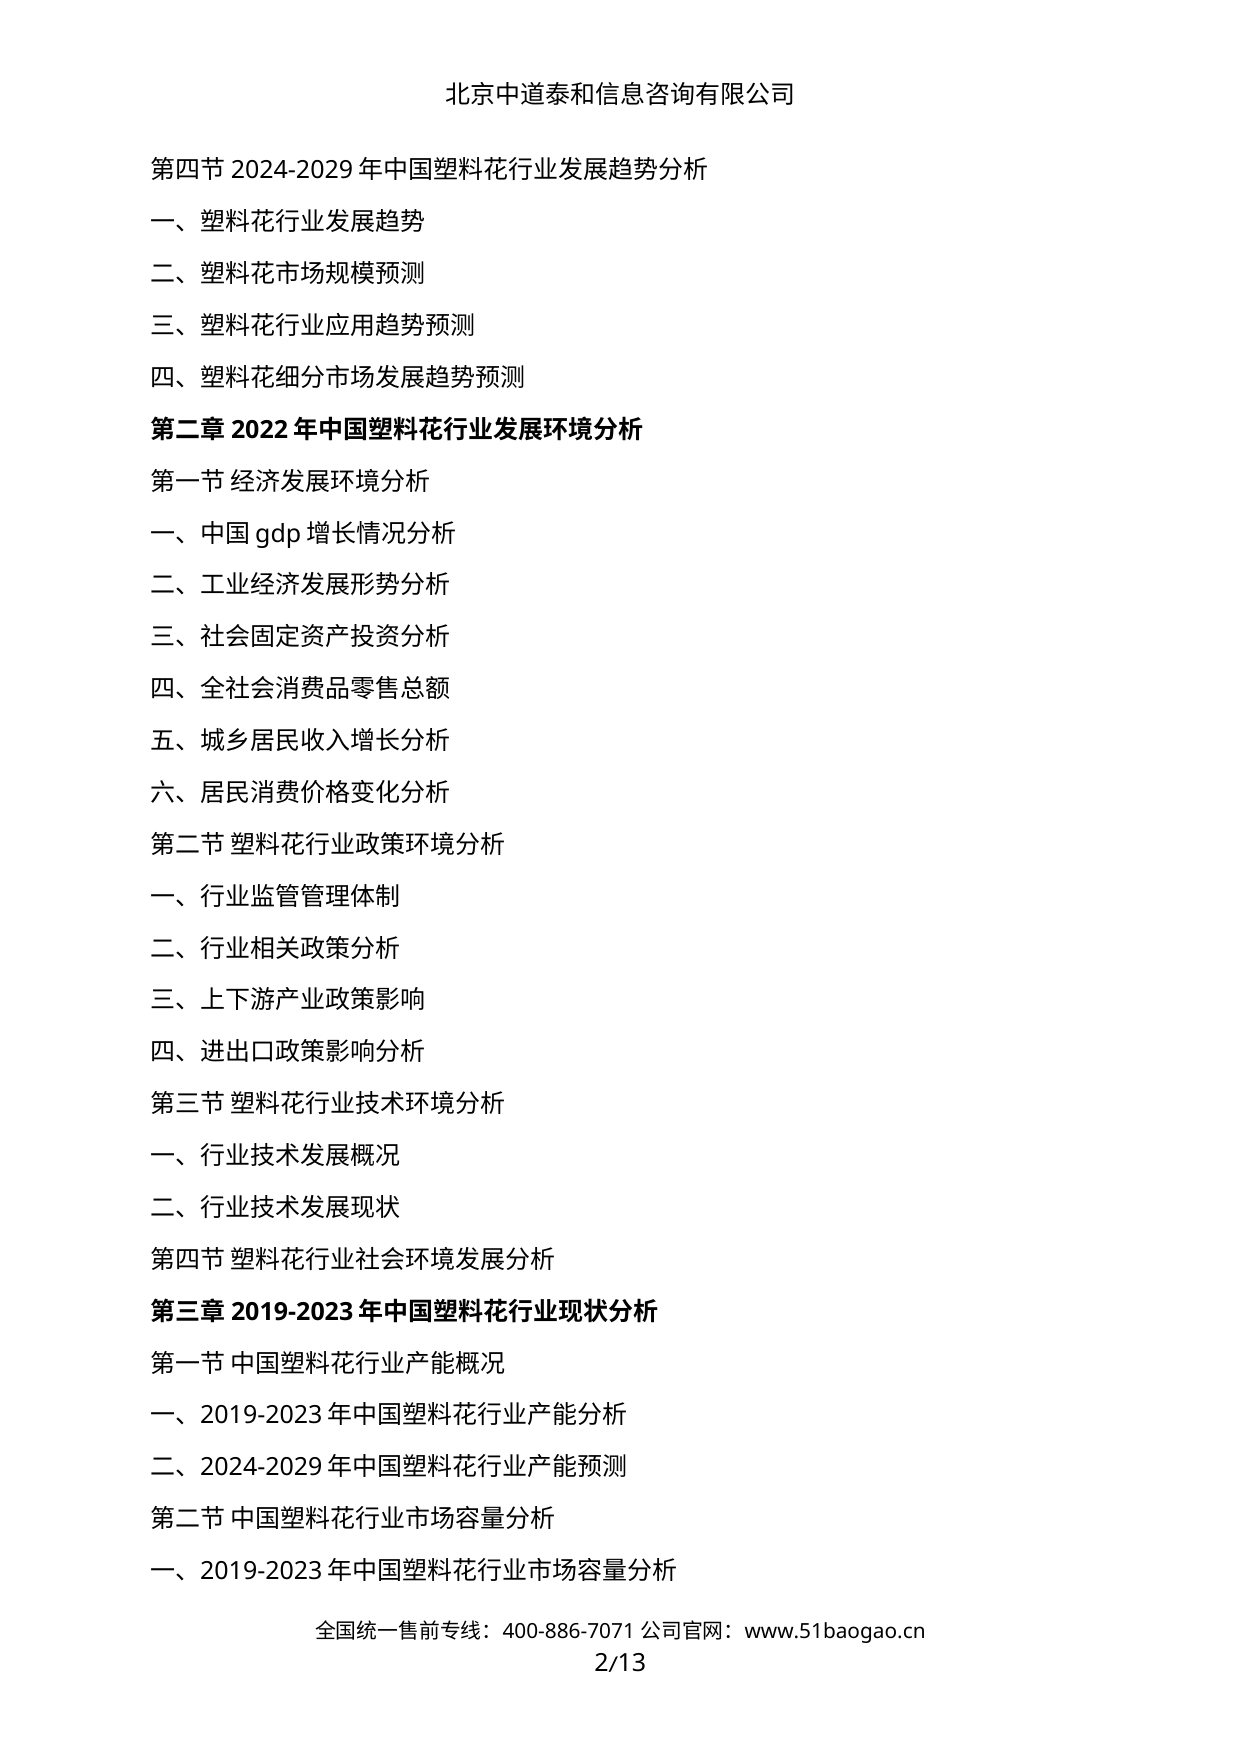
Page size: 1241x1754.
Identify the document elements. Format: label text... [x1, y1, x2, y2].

text 第四节 塑料花行业社会环境发展分析 [150, 1239, 1090, 1276]
text 第二节 塑料花行业政策环境分析 [150, 824, 1090, 861]
text 一、塑料花行业发展趋势 [150, 202, 1090, 238]
text 一、2019-2023年中国塑料花行业产能分析 [150, 1395, 1090, 1431]
text 一、行业监管管理体制 [150, 876, 1090, 912]
text 二、行业相关政策分析 [150, 928, 1090, 964]
text 第一节 经济发展环境分析 [150, 461, 1090, 497]
text 三、社会固定资产投资分析 [150, 617, 1090, 653]
text 第二节 中国塑料花行业市场容量分析 [150, 1499, 1090, 1535]
text 二、塑料花市场规模预测 [150, 254, 1090, 290]
text 二、工业经济发展形势分析 [150, 565, 1090, 601]
text 第四节 2024-2029年中国塑料花行业发展趋势分析 [150, 150, 1090, 186]
text 第三节 塑料花行业技术环境分析 [150, 1084, 1090, 1120]
text 二、2024-2029年中国塑料花行业产能预测 [150, 1447, 1090, 1483]
text 三、塑料花行业应用趋势预测 [150, 306, 1090, 342]
text 四、进出口政策影响分析 [150, 1032, 1090, 1068]
text 第二章 2022年中国塑料花行业发展环境分析 [150, 409, 1090, 446]
text 第一节 中国塑料花行业产能概况 [150, 1343, 1090, 1379]
text 三、上下游产业政策影响 [150, 980, 1090, 1016]
text 一、2019-2023年中国塑料花行业市场容量分析 [150, 1551, 1090, 1587]
text 二、行业技术发展现状 [150, 1187, 1090, 1224]
text 一、中国gdp增长情况分析 [150, 513, 1090, 549]
text 一、行业技术发展概况 [150, 1136, 1090, 1172]
text 五、城乡居民收入增长分析 [150, 721, 1090, 757]
text 第三章 2019-2023年中国塑料花行业现状分析 [150, 1291, 1090, 1327]
text 四、塑料花细分市场发展趋势预测 [150, 357, 1090, 394]
text 四、全社会消费品零售总额 [150, 669, 1090, 705]
text 六、居民消费价格变化分析 [150, 772, 1090, 809]
